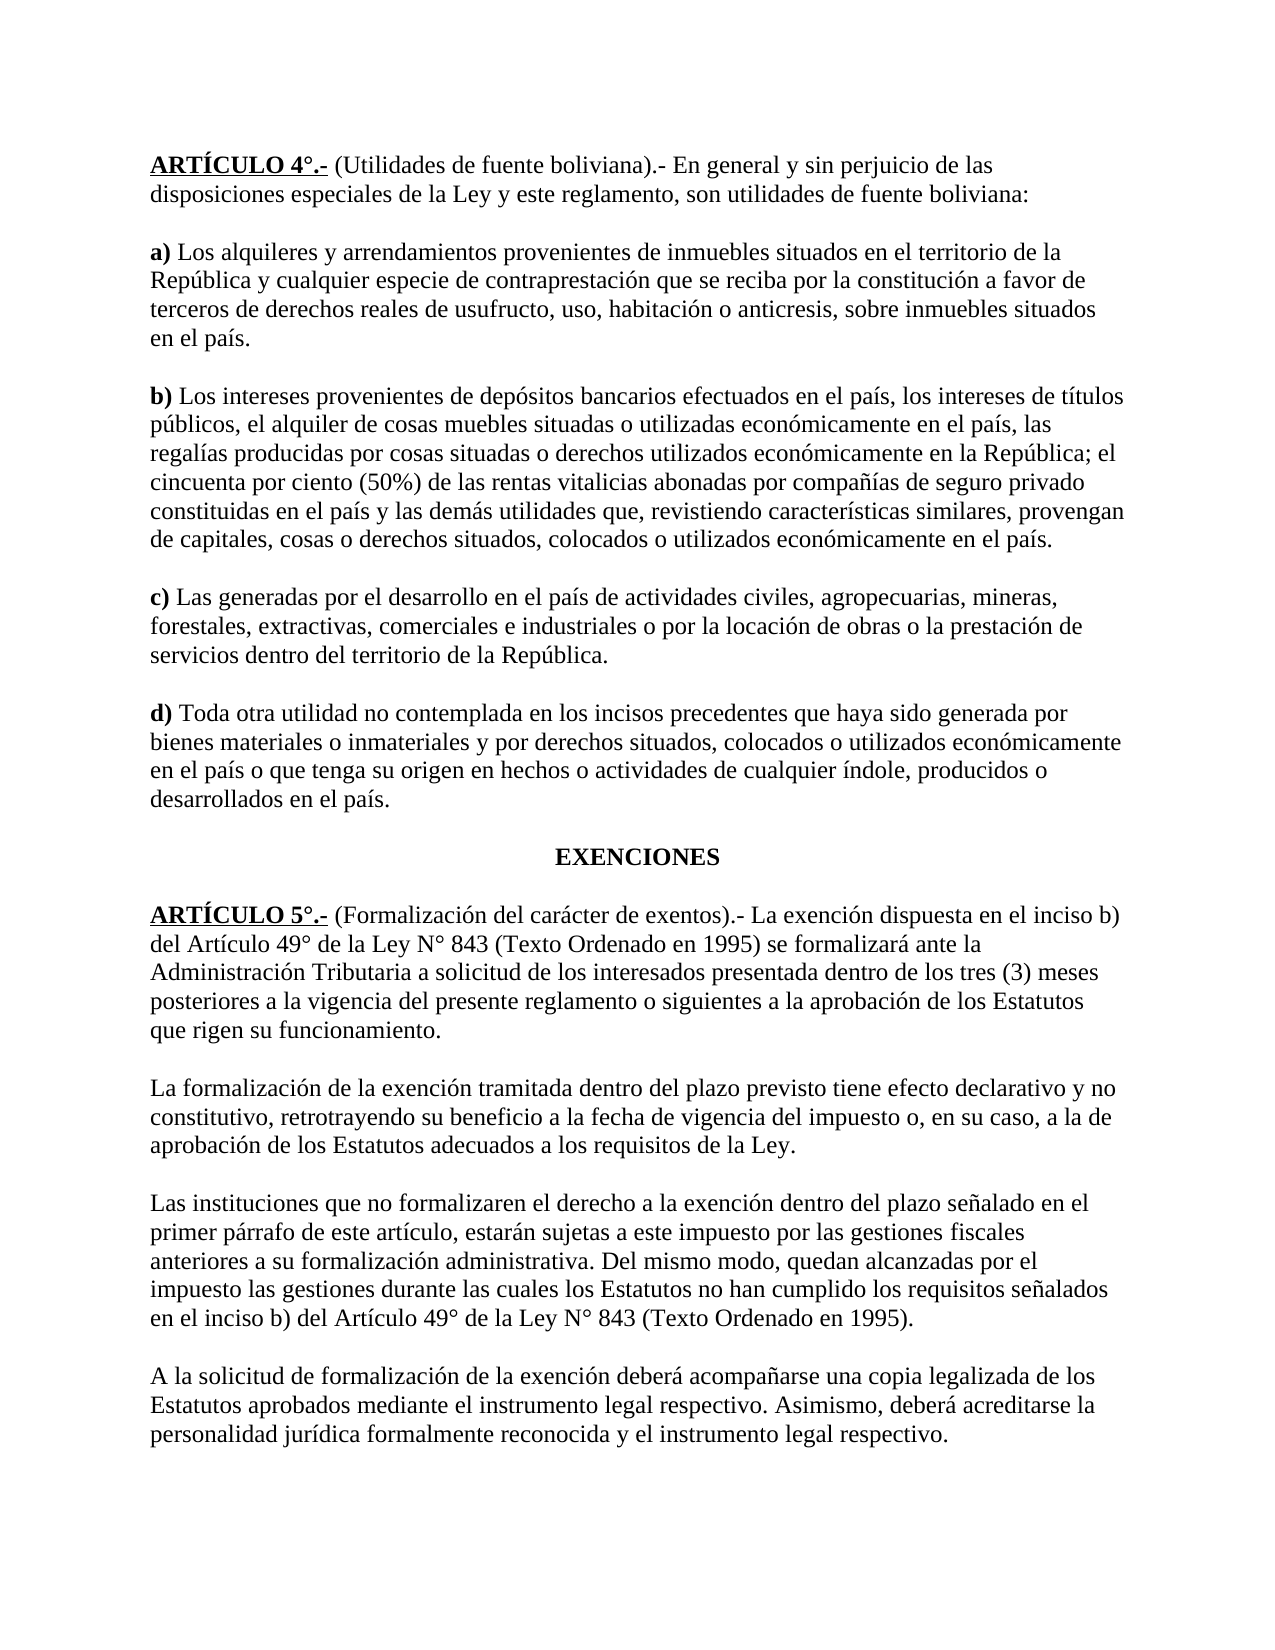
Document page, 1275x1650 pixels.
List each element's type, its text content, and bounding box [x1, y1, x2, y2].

text EXENCIONES [150, 842, 1125, 871]
text c) Las generadas por el desarrollo en el país de actividades civiles, agropecuarias, mineras, forestales, extractivas, comerciales e industriales o por la locación de obras o la prestación de servicios dentro del territorio de la República. [150, 582, 1125, 669]
text La formalización de la exención tramitada dentro del plazo previsto tiene efecto declarativo y no constitutivo, retrotrayendo su beneficio a la fecha de vigencia del impuesto o, en su caso, a la de aprobación de los Estatutos adecuados a los requisitos de la Ley. [150, 1073, 1125, 1159]
text A la solicitud de formalización de la exención deberá acompañarse una copia legalizada de los Estatutos aprobados mediante el instrumento legal respectivo. Asimismo, deberá acreditarse la personalidad jurídica formalmente reconocida y el instrumento legal respectivo. [150, 1361, 1125, 1447]
text a) Los alquileres y arrendamientos provenientes de inmuebles situados en el territorio de la República y cualquier especie de contraprestación que se reciba por la constitución a favor de terceros de derechos reales de usufructo, uso, habitación o anticresis, sobre inmuebles situados en el país. [150, 237, 1125, 352]
text ARTÍCULO 4°.- (Utilidades de fuente boliviana).- En general y sin perjuicio de las disposiciones especiales de la Ley y este reglamento, son utilidades de fuente boliviana: [150, 150, 1125, 207]
text b) Los intereses provenientes de depósitos bancarios efectuados en el país, los intereses de títulos públicos, el alquiler de cosas muebles situadas o utilizadas económicamente en el país, las regalías producidas por cosas situadas o derechos utilizados económicamente en la República; el cincuenta por ciento (50%) de las rentas vitalicias abonadas por compañías de seguro privado constituidas en el país y las demás utilidades que, revistiendo características similares, provengan de capitales, cosas o derechos situados, colocados o utilizados económicamente en el país. [150, 381, 1125, 553]
text d) Toda otra utilidad no contemplada en los incisos precedentes que haya sido generada por bienes materiales o inmateriales y por derechos situados, colocados o utilizados económicamente en el país o que tenga su origen en hechos o actividades de cualquier índole, producidos o desarrollados en el país. [150, 698, 1125, 813]
text ARTÍCULO 5°.- (Formalización del carácter de exentos).- La exención dispuesta en el inciso b) del Artículo 49° de la Ley N° 843 (Texto Ordenado en 1995) se formalizará ante la Administración Tributaria a solicitud de los interesados presentada dentro de los tres (3) meses posteriores a la vigencia del presente reglamento o siguientes a la aprobación de los Estatutos que rigen su funcionamiento. [150, 900, 1125, 1044]
text Las instituciones que no formalizaren el derecho a la exención dentro del plazo señalado en el primer párrafo de este artículo, estarán sujetas a este impuesto por las gestiones fiscales anteriores a su formalización administrativa. Del mismo modo, quedan alcanzadas por el impuesto las gestiones durante las cuales los Estatutos no han cumplido los requisitos señalados en el inciso b) del Artículo 49° de la Ley N° 843 (Texto Ordenado en 1995). [150, 1188, 1125, 1332]
